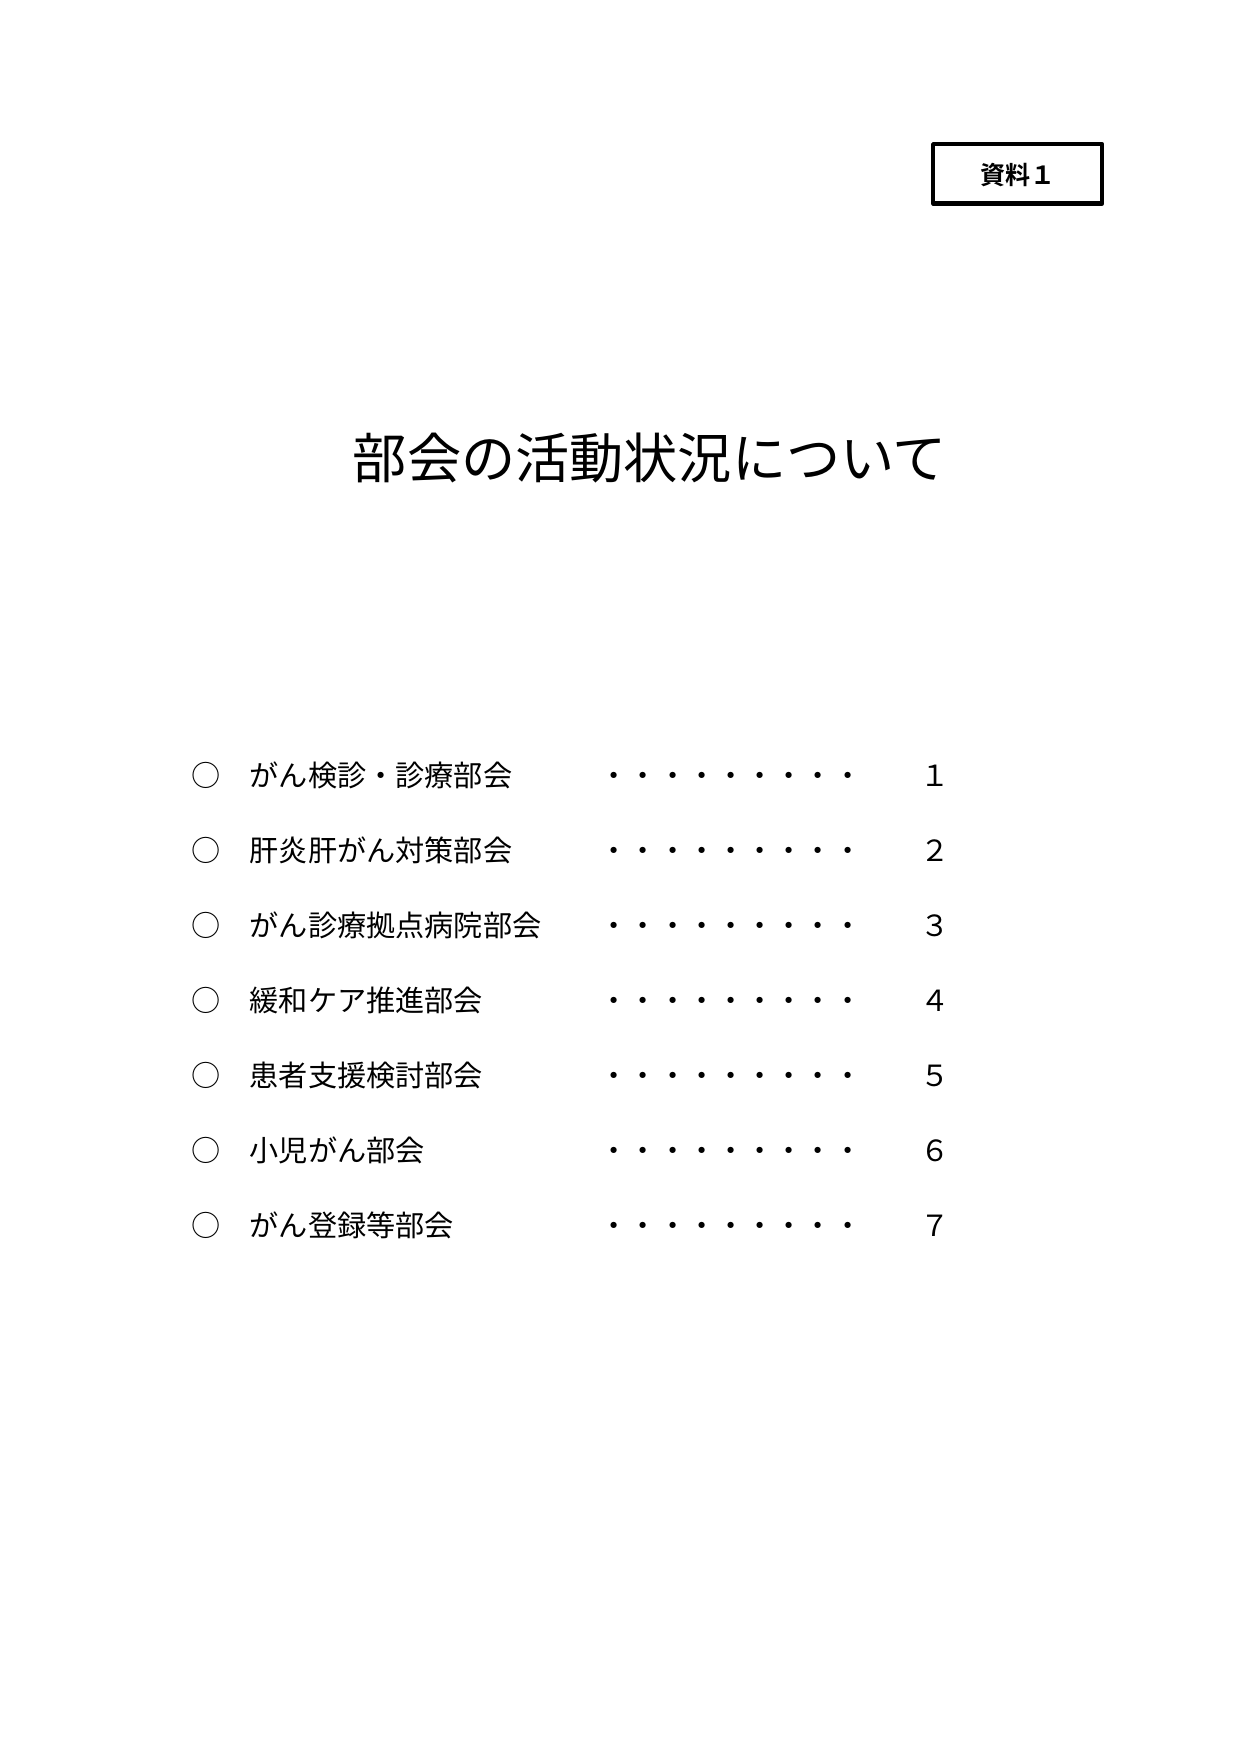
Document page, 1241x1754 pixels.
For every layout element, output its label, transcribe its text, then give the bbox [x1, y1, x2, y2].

text ○ 肝炎肝がん対策部会 ・・・・・・・・・ ２ [133, 811, 1167, 886]
text ○ がん検診・診療部会 ・・・・・・・・・ １ [133, 736, 1167, 811]
text ○ がん登録等部会 ・・・・・・・・・ ７ [133, 1186, 1167, 1261]
text 部会の活動状況について [133, 398, 1167, 511]
text ○ がん診療拠点病院部会 ・・・・・・・・・ ３ [133, 886, 1167, 961]
text ○ 小児がん部会 ・・・・・・・・・ ６ [133, 1111, 1167, 1186]
text ○ 緩和ケア推進部会 ・・・・・・・・・ ４ [133, 961, 1167, 1036]
text ○ 患者支援検討部会 ・・・・・・・・・ ５ [133, 1036, 1167, 1111]
